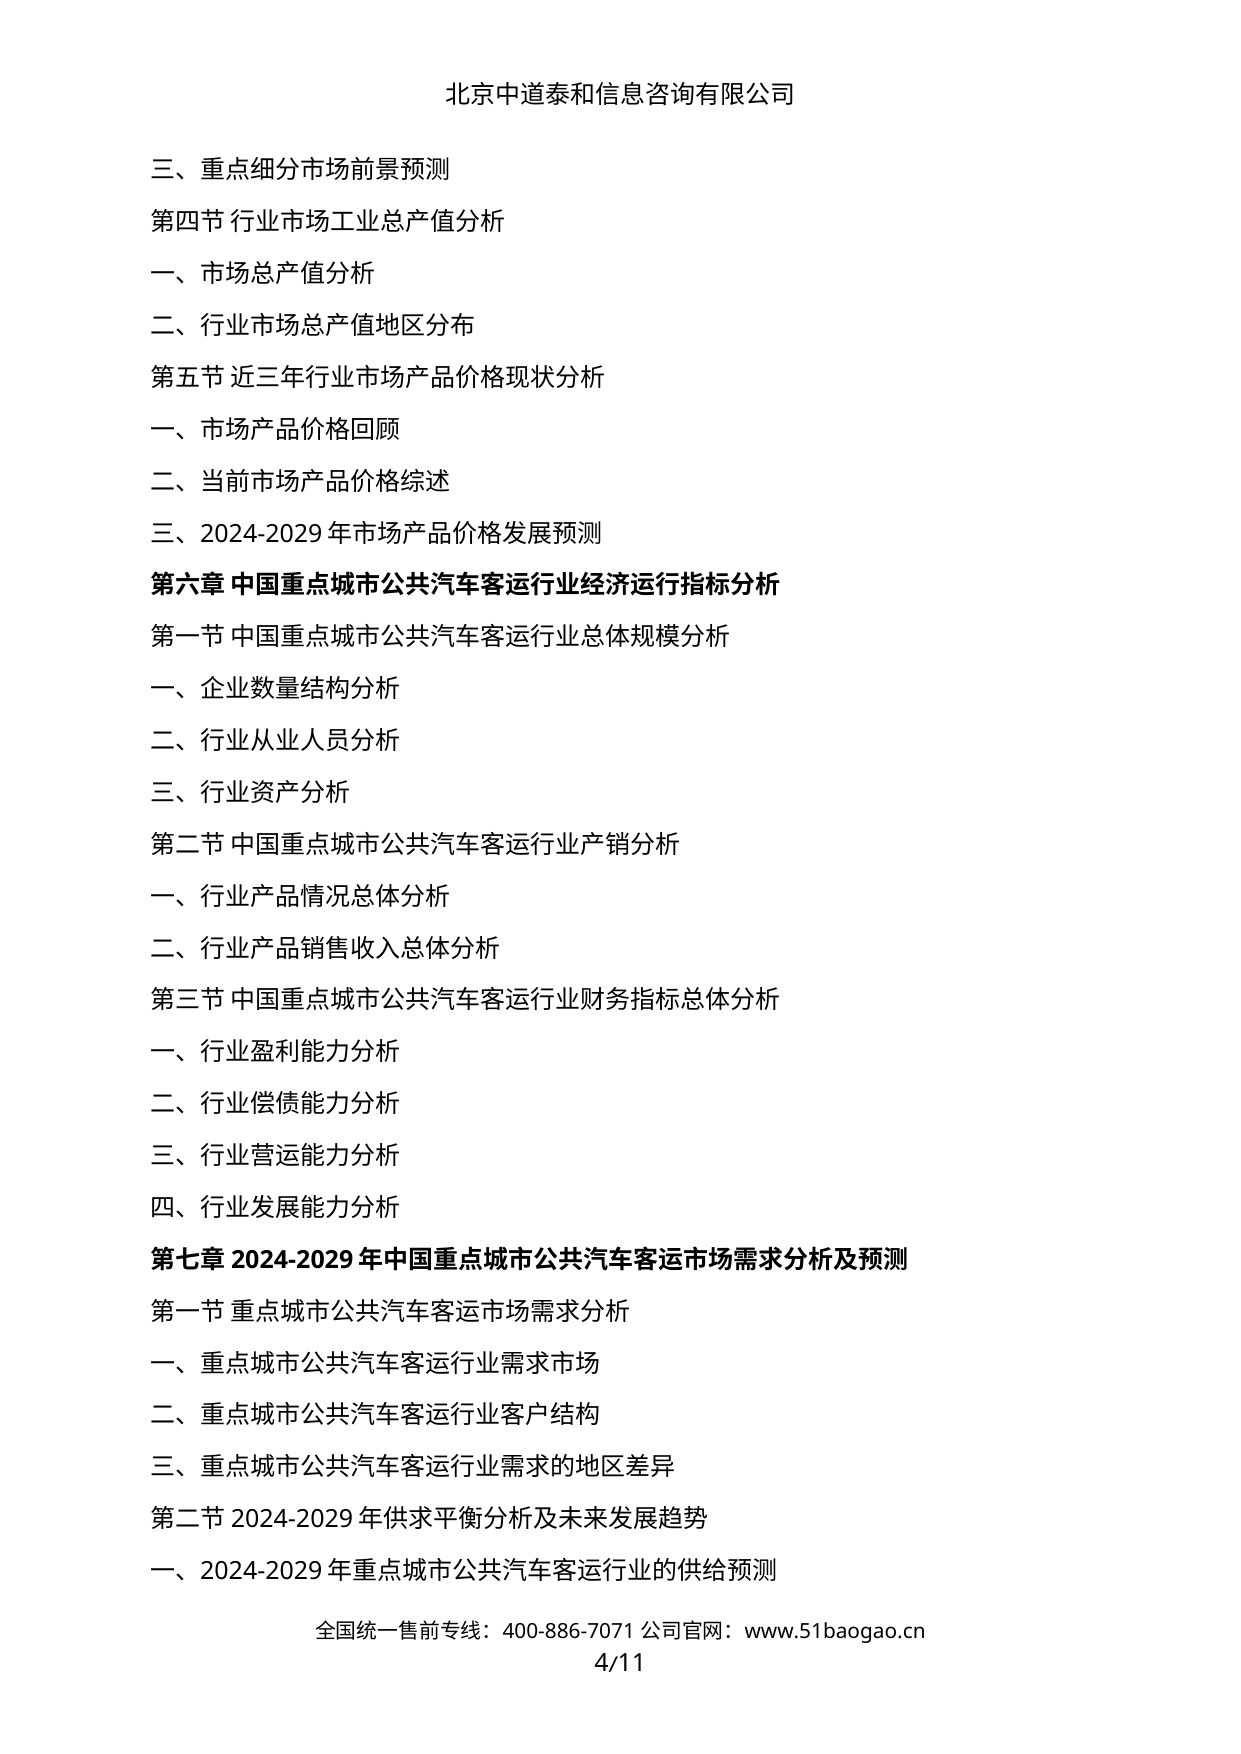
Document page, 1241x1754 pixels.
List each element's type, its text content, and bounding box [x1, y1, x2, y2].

text 第四节 行业市场工业总产值分析 [150, 202, 1090, 238]
text 二、行业偿债能力分析 [150, 1084, 1090, 1120]
text 第六章 中国重点城市公共汽车客运行业经济运行指标分析 [150, 565, 1090, 601]
text 第一节 中国重点城市公共汽车客运行业总体规模分析 [150, 617, 1090, 653]
text 三、行业资产分析 [150, 772, 1090, 809]
text 第一节 重点城市公共汽车客运市场需求分析 [150, 1291, 1090, 1327]
text 三、重点城市公共汽车客运行业需求的地区差异 [150, 1447, 1090, 1483]
text 一、行业产品情况总体分析 [150, 876, 1090, 912]
text 二、行业从业人员分析 [150, 721, 1090, 757]
text 一、重点城市公共汽车客运行业需求市场 [150, 1343, 1090, 1379]
text 二、当前市场产品价格综述 [150, 461, 1090, 497]
text 第二节 2024-2029年供求平衡分析及未来发展趋势 [150, 1499, 1090, 1535]
text 第五节 近三年行业市场产品价格现状分析 [150, 357, 1090, 394]
text 第七章 2024-2029年中国重点城市公共汽车客运市场需求分析及预测 [150, 1239, 1090, 1276]
text 四、行业发展能力分析 [150, 1187, 1090, 1224]
text 第三节 中国重点城市公共汽车客运行业财务指标总体分析 [150, 980, 1090, 1016]
text 一、市场总产值分析 [150, 254, 1090, 290]
text 三、重点细分市场前景预测 [150, 150, 1090, 186]
text 一、企业数量结构分析 [150, 669, 1090, 705]
text 二、重点城市公共汽车客运行业客户结构 [150, 1395, 1090, 1431]
text 一、市场产品价格回顾 [150, 409, 1090, 446]
text 二、行业产品销售收入总体分析 [150, 928, 1090, 964]
text 三、2024-2029年市场产品价格发展预测 [150, 513, 1090, 549]
text 二、行业市场总产值地区分布 [150, 306, 1090, 342]
text 一、行业盈利能力分析 [150, 1032, 1090, 1068]
text 一、2024-2029年重点城市公共汽车客运行业的供给预测 [150, 1551, 1090, 1587]
text 第二节 中国重点城市公共汽车客运行业产销分析 [150, 824, 1090, 861]
text 三、行业营运能力分析 [150, 1136, 1090, 1172]
